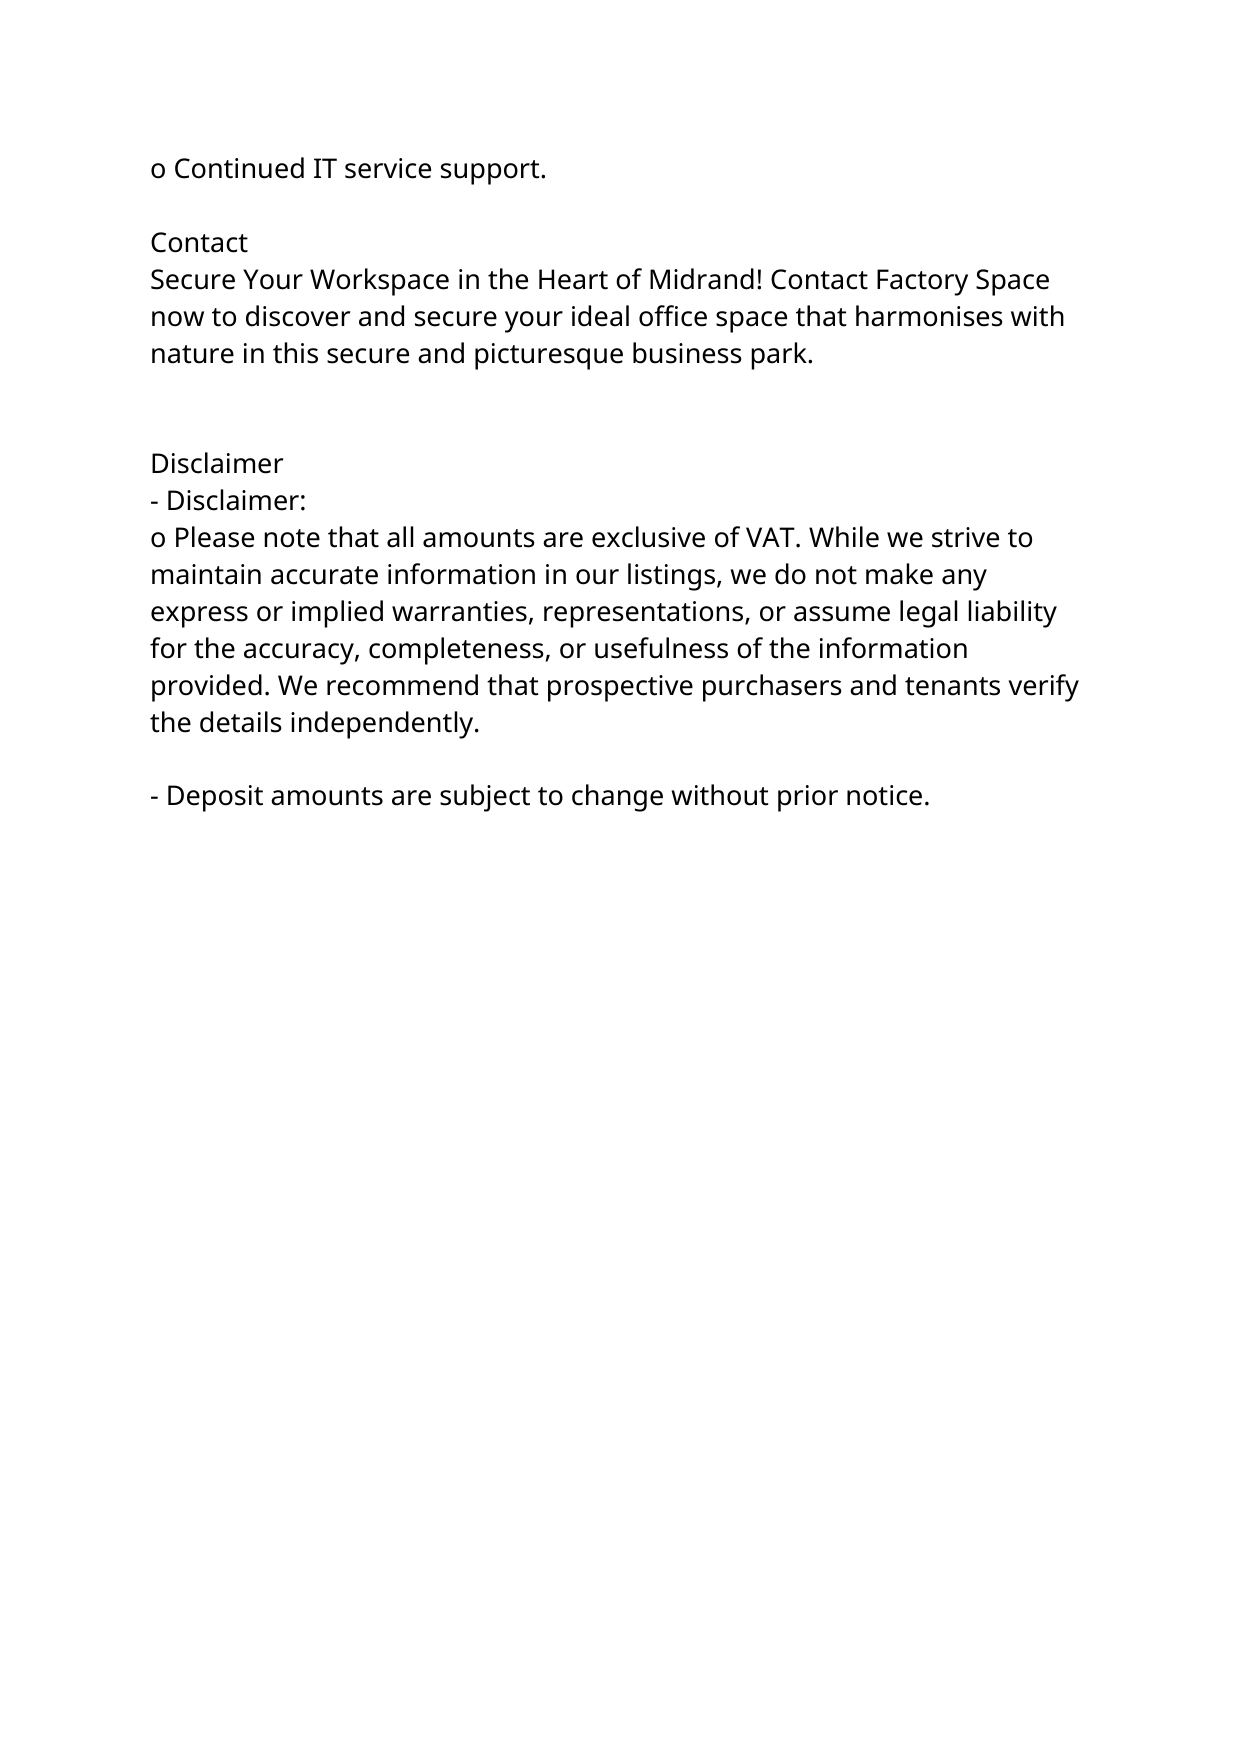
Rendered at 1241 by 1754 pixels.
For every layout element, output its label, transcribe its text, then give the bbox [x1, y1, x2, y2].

text Disclaimer [150, 445, 1090, 482]
text Secure Your Workspace in the Heart of Midrand! Contact Factory Space now to discover and secure your ideal office space that harmonises with nature in this secure and picturesque business park. [150, 261, 1090, 371]
text - Disclaimer: [150, 482, 1090, 519]
text o Continued IT service support. [150, 150, 1090, 187]
text Contact [150, 224, 1090, 261]
text - Deposit amounts are subject to change without prior notice. [150, 777, 1090, 814]
text o Please note that all amounts are exclusive of VAT. While we strive to maintain accurate information in our listings, we do not make any express or implied warranties, representations, or assume legal liability for the accuracy, completeness, or usefulness of the information provided. We recommend that prospective purchasers and tenants verify the details independently. [150, 519, 1090, 740]
